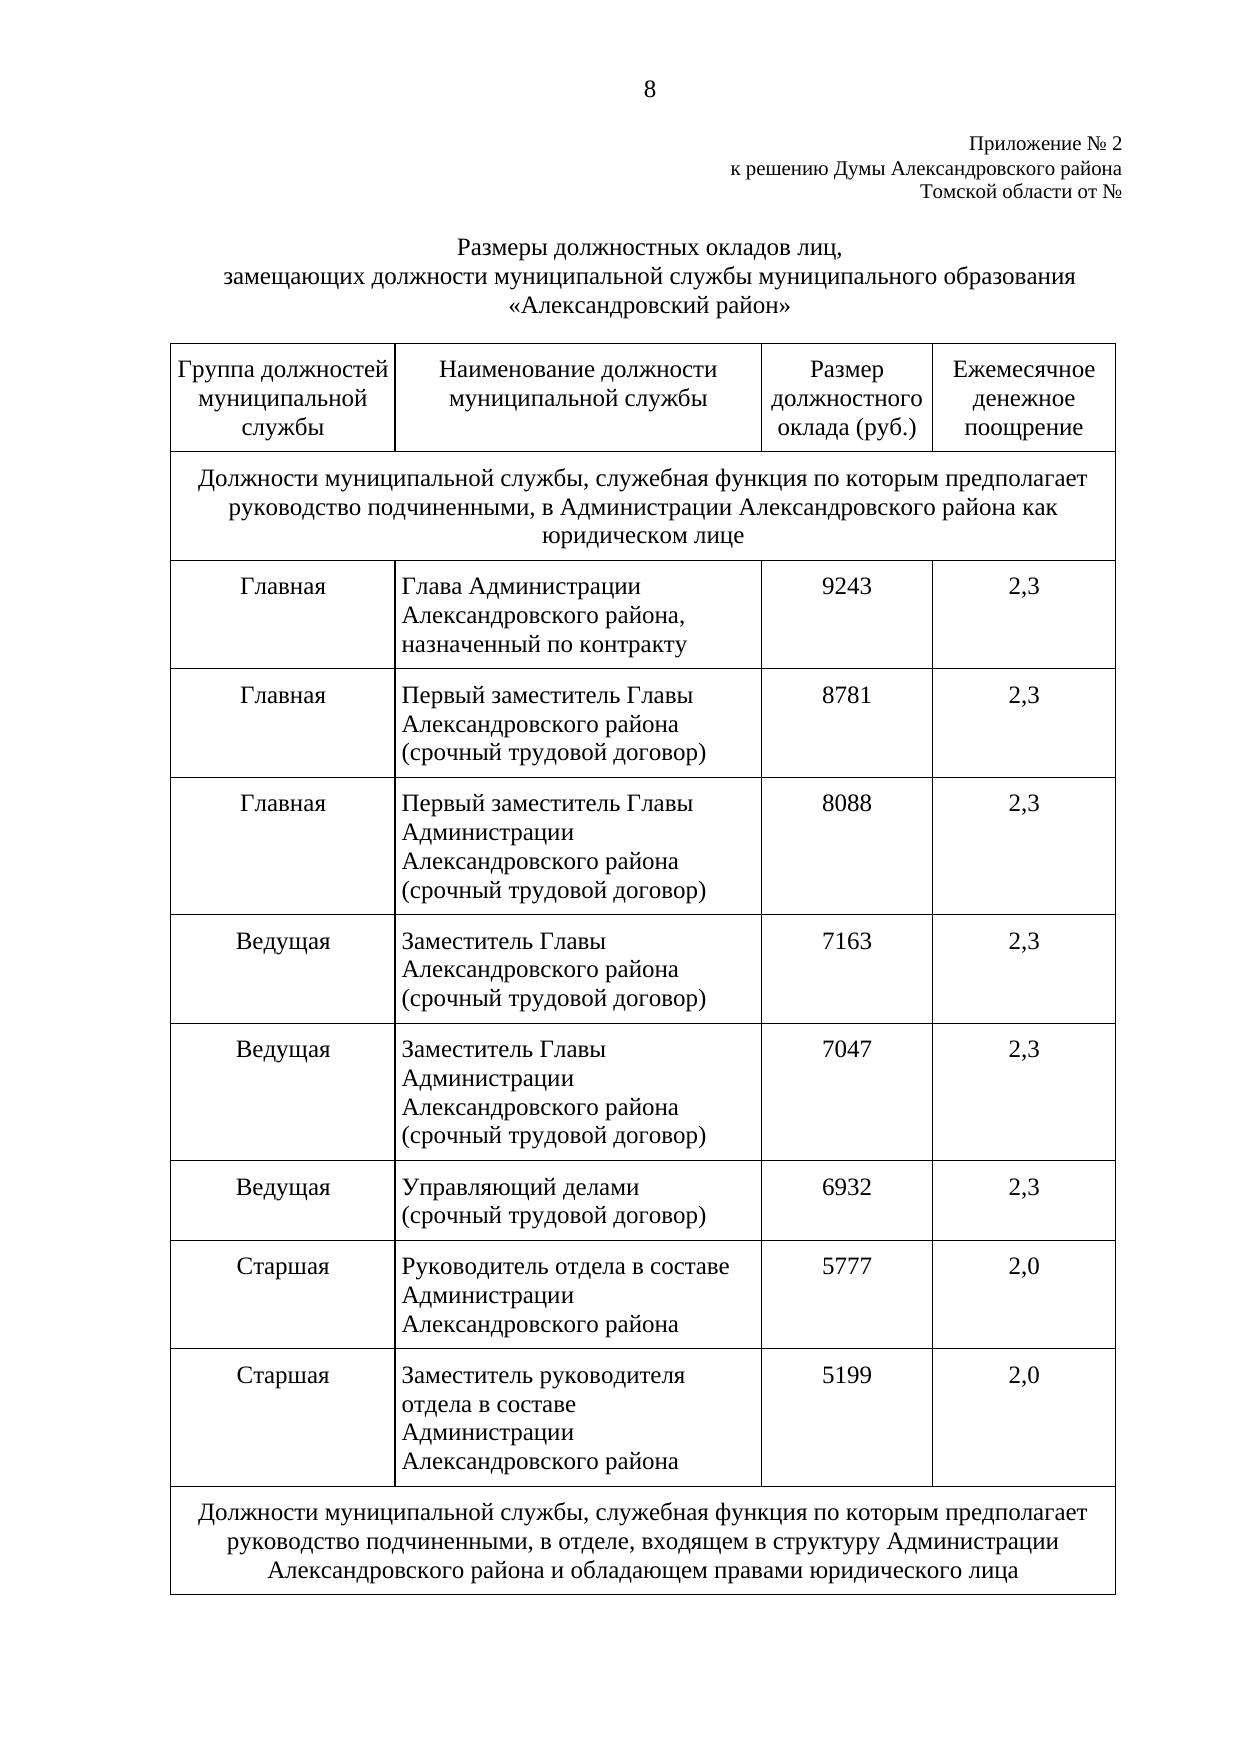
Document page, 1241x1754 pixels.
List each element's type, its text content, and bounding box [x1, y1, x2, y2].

table_cell 9243 [762, 561, 932, 668]
text Томской области от № [177, 179, 1122, 203]
table_cell Заместитель Главы Александровского района (срочный трудовой договор) [396, 915, 761, 1023]
table_cell 8781 [762, 669, 932, 777]
table_cell Главная [171, 669, 394, 777]
table_header Наименование должности муниципальной службы [396, 344, 761, 451]
table_cell Старшая [171, 1349, 394, 1486]
table_cell Первый заместитель Главы Администрации Александровского района (срочный трудовой договор) [396, 778, 761, 914]
table_header Группа должностей муниципальной службы [171, 344, 394, 451]
table_cell Ведущая [171, 1161, 394, 1240]
table_cell Ведущая [171, 915, 394, 1023]
table_cell 8088 [762, 778, 932, 914]
text замещающих должности муниципальной службы муниципального образования «Александровский район» [177, 261, 1122, 318]
table_header Ежемесячное денежное поощрение [933, 344, 1115, 451]
table_cell 7047 [762, 1024, 932, 1160]
table_cell Глава Администрации Александровского района, назначенный по контракту [396, 561, 761, 668]
table_cell Руководитель отдела в составе Администрации Александровского района [396, 1241, 761, 1348]
table_cell 6932 [762, 1161, 932, 1240]
table_cell Главная [171, 561, 394, 668]
table_cell 2,3 [933, 561, 1115, 668]
table_cell Должности муниципальной службы, служебная функция по которым предполагает руководство подчиненными, в отделе, входящем в структуру Администрации Александровского района и обладающем правами юридического лица [171, 1487, 1115, 1594]
text Размеры должностных окладов лиц, [177, 232, 1122, 261]
table_cell 2,3 [933, 778, 1115, 914]
table_cell 2,3 [933, 1161, 1115, 1240]
table_cell 2,3 [933, 915, 1115, 1023]
table_cell Заместитель руководителя отдела в составе Администрации Александровского района [396, 1349, 761, 1486]
table_cell 5777 [762, 1241, 932, 1348]
table_cell 2,0 [933, 1349, 1115, 1486]
table_header Размер должностного оклада (руб.) [762, 344, 932, 451]
table_cell 2,3 [933, 1024, 1115, 1160]
text Приложение № 2 [177, 131, 1122, 155]
table_cell Управляющий делами (срочный трудовой договор) [396, 1161, 761, 1240]
table_cell 2,3 [933, 669, 1115, 777]
table_cell Ведущая [171, 1024, 394, 1160]
table_cell Главная [171, 778, 394, 914]
table_cell Должности муниципальной службы, служебная функция по которым предполагает руководство подчиненными, в Администрации Александровского района как юридическом лице [171, 452, 1115, 560]
text к решению Думы Александровского района [177, 155, 1122, 179]
table_cell 2,0 [933, 1241, 1115, 1348]
table_cell 5199 [762, 1349, 932, 1486]
table_cell Старшая [171, 1241, 394, 1348]
table_cell 7163 [762, 915, 932, 1023]
table_cell Первый заместитель Главы Александровского района (срочный трудовой договор) [396, 669, 761, 777]
table_cell Заместитель Главы Администрации Александровского района (срочный трудовой договор) [396, 1024, 761, 1160]
